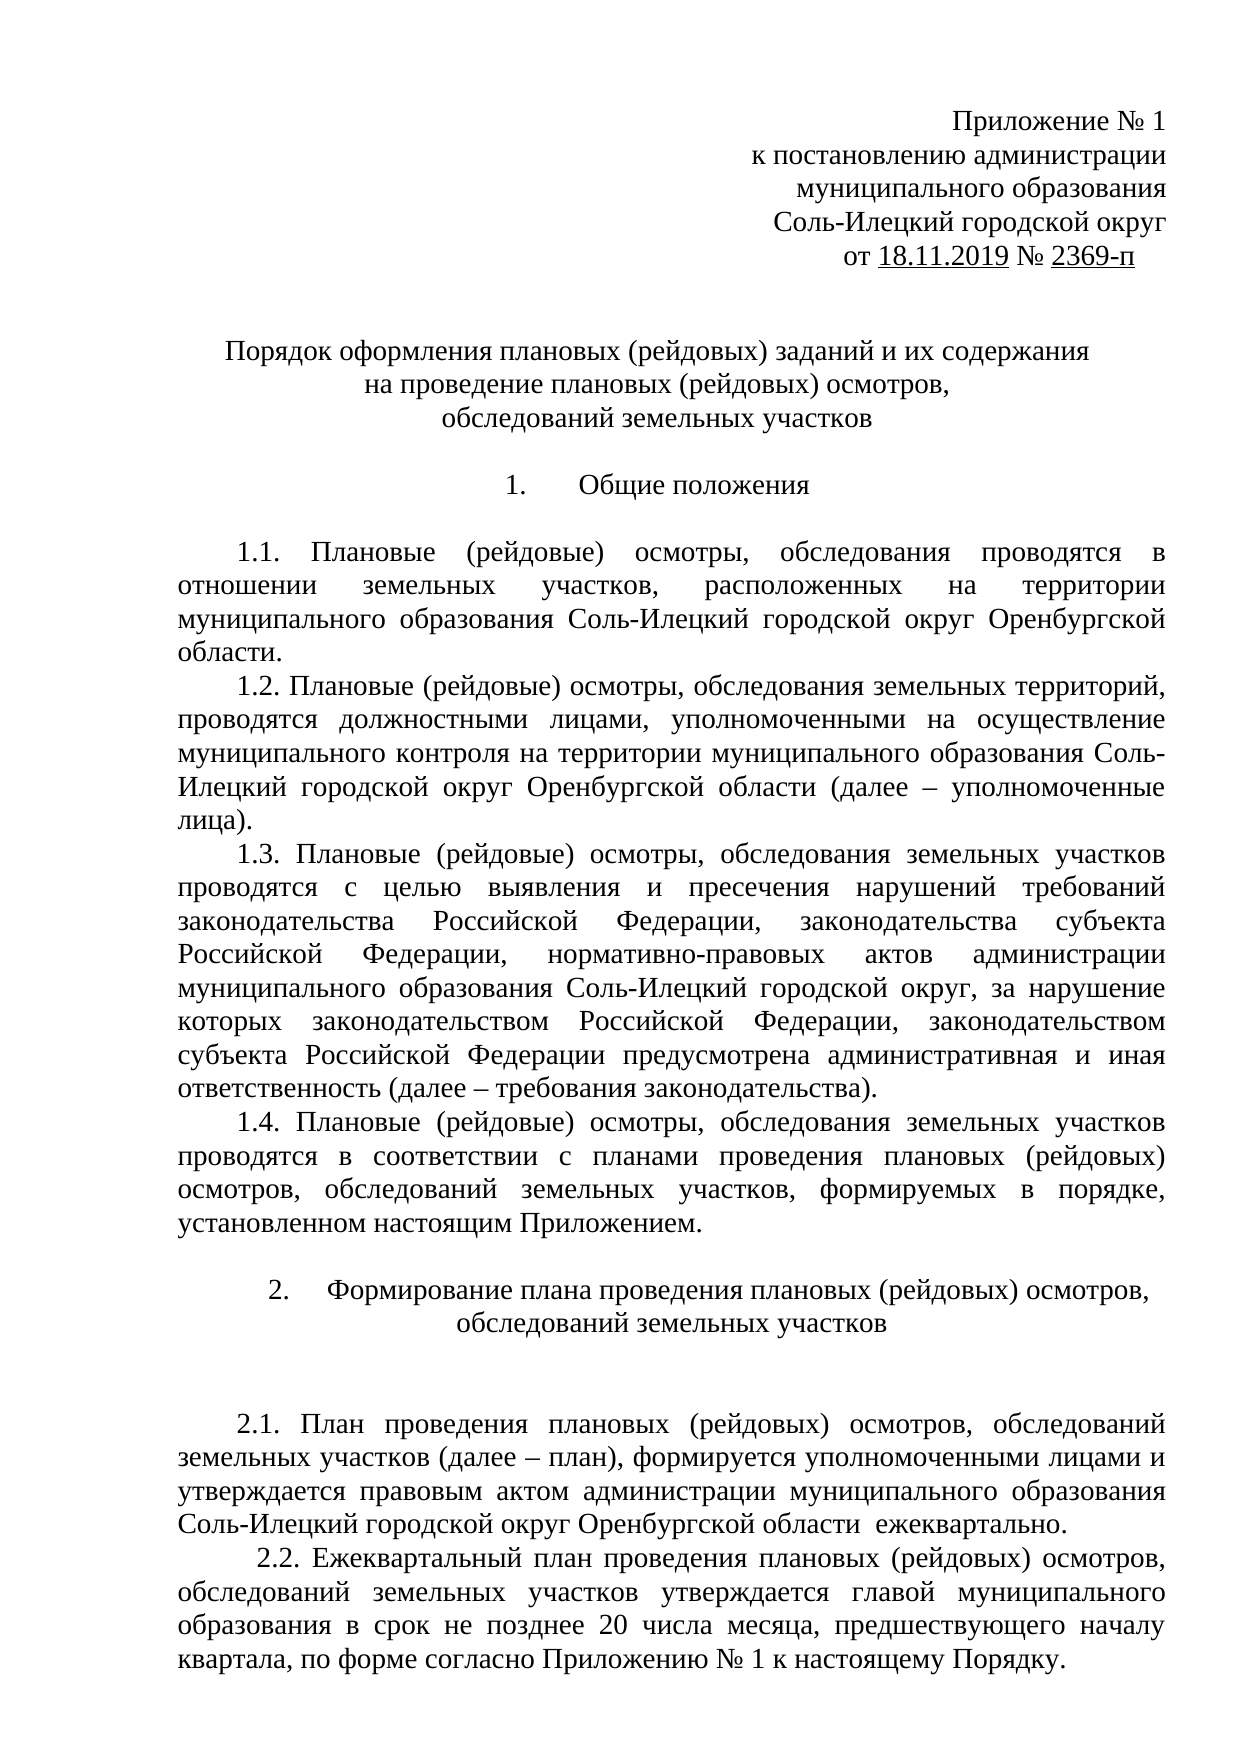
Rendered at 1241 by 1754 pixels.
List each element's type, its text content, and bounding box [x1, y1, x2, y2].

text Порядок оформления плановых (рейдовых) заданий и их содержания [162, 333, 1152, 366]
text Приложение № 1 [162, 103, 1166, 137]
text муниципального образования [162, 171, 1166, 204]
text 1.1. Плановые (рейдовые) осмотры, обследования проводятся в отношении земельных участков, расположенных на территории муниципального образования Соль-Илецкий городской округ Оренбургской области. [162, 534, 1152, 668]
text 2.2. Ежеквартальный план проведения плановых (рейдовых) осмотров, обследований земельных участков утверждается главой муниципального образования в срок не позднее 20 числа месяца, предшествующего началу квартала, по форме согласно Приложению № 1 к настоящему Порядку. [177, 1540, 1167, 1674]
text Соль-Илецкий городской округ [162, 204, 1166, 238]
text 2.1. План проведения плановых (рейдовых) осмотров, обследований земельных участков (далее – план), формируется уполномоченными лицами и утверждается правовым актом администрации муниципального образования Соль-Илецкий городской округ Оренбургской области ежеквартально. [177, 1406, 1167, 1540]
text 1. Общие положения [162, 467, 1152, 500]
text на проведение плановых (рейдовых) осмотров, [162, 366, 1152, 400]
text от 18.11.2019 № 2369-п [162, 238, 1166, 271]
text к постановлению администрации [162, 137, 1166, 171]
text 1.3. Плановые (рейдовые) осмотры, обследования земельных участков проводятся с целью выявления и пресечения нарушений требований законодательства Российской Федерации, законодательства субъекта Российской Федерации, нормативно-правовых актов администрации муниципального образования Соль-Илецкий городской округ, за нарушение которых законодательством Российской Федерации, законодательством субъекта Российской Федерации предусмотрена административная и иная ответственность (далее – требования законодательства). [162, 836, 1152, 1104]
text обследований земельных участков [162, 400, 1152, 433]
text 1.2. Плановые (рейдовые) осмотры, обследования земельных территорий, проводятся должностными лицами, уполномоченными на осуществление муниципального контроля на территории муниципального образования Соль-Илецкий городской округ Оренбургской области (далее – уполномоченные лица). [162, 668, 1152, 836]
text 1.4. Плановые (рейдовые) осмотры, обследования земельных участков проводятся в соответствии с планами проведения плановых (рейдовых) осмотров, обследований земельных участков, формируемых в порядке, установленном настоящим Приложением. [162, 1104, 1152, 1238]
text 2. Формирование плана проведения плановых (рейдовых) осмотров, обследований земельных участков [162, 1272, 1152, 1339]
